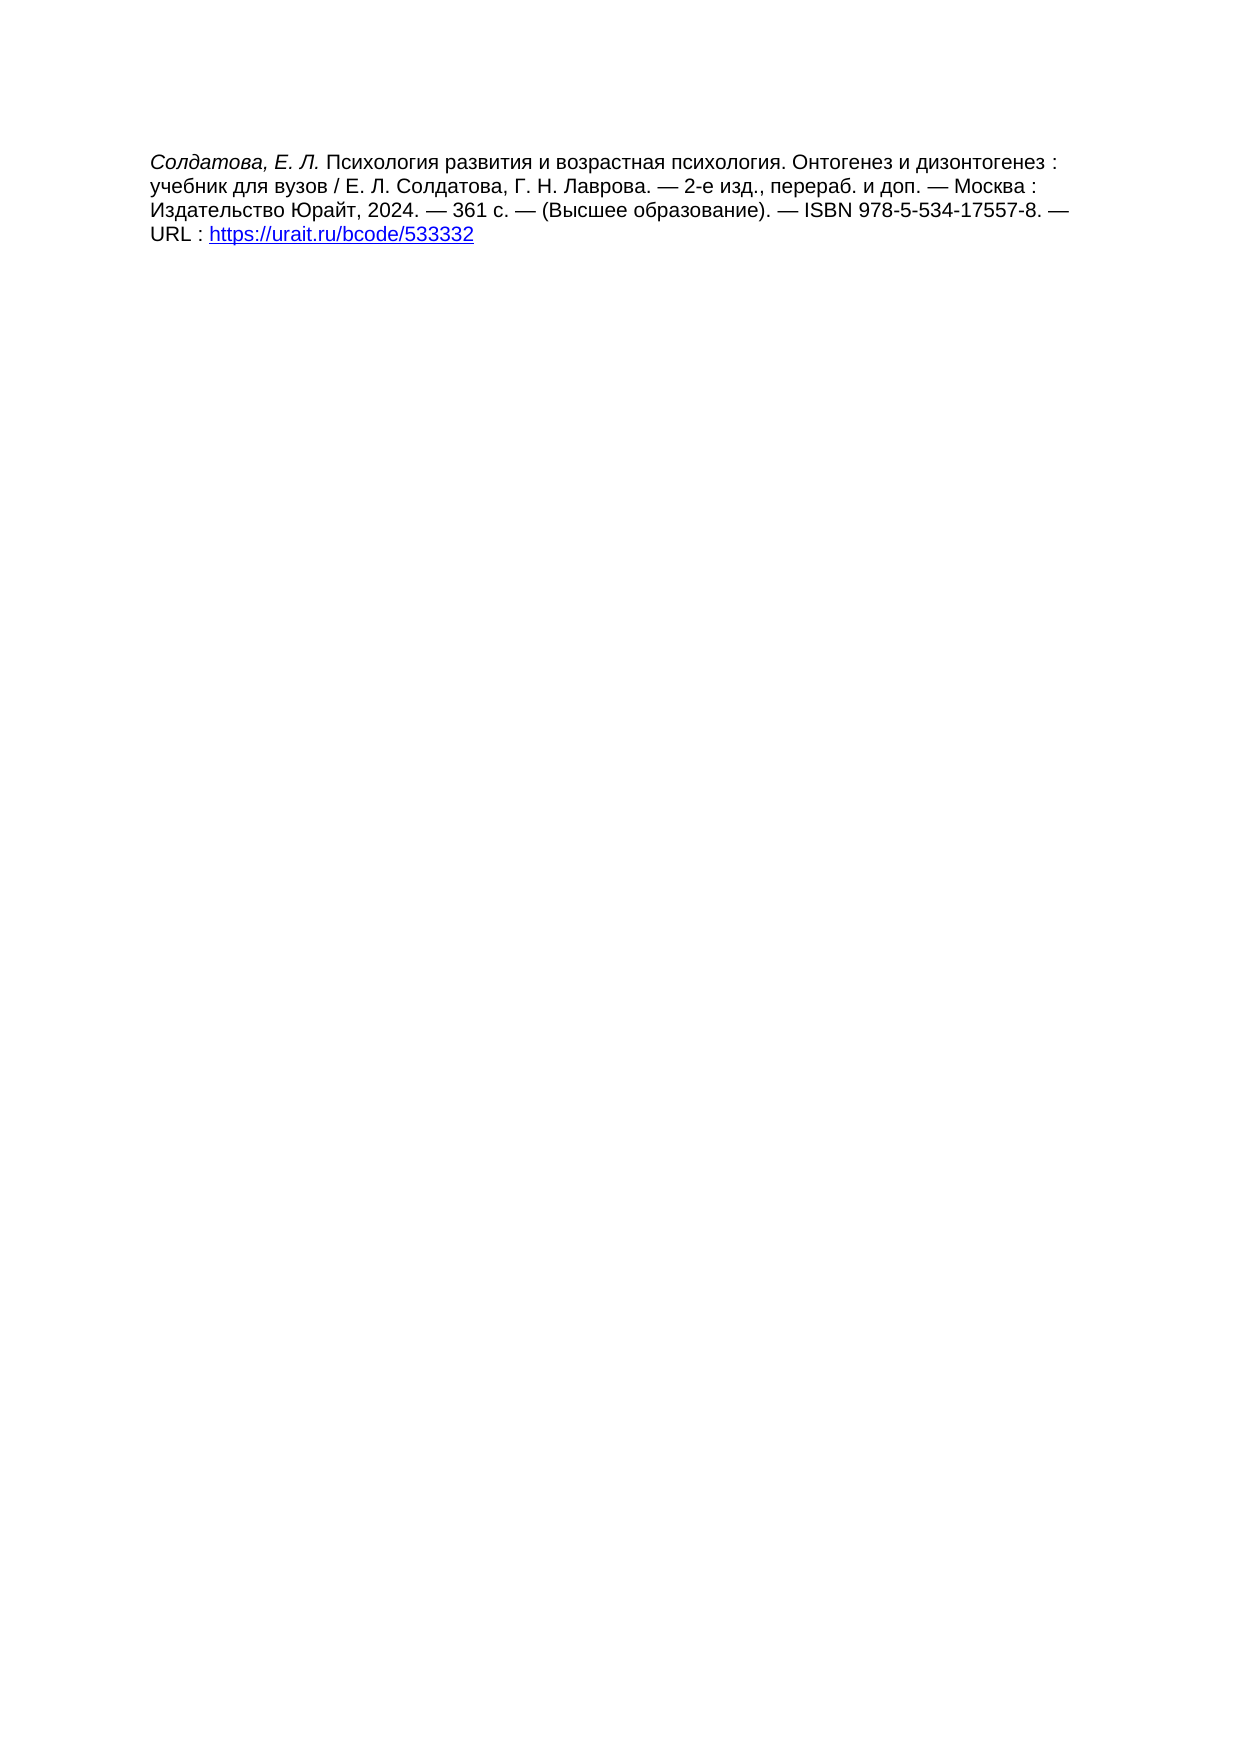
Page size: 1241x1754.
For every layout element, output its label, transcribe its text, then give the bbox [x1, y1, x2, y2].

text Солдатова, Е. Л. Психология развития и возрастная психология. Онтогенез и дизонтогенез : учебник для вузов / Е. Л. Солдатова, Г. Н. Лаврова. — 2-е изд., перераб. и доп. — Москва : Издательство Юрайт, 2024. — 361 с. — (Высшее образование). — ISBN 978-5-534-17557-8. — URL : https://urait.ru/bcode/533332 [150, 150, 1090, 246]
